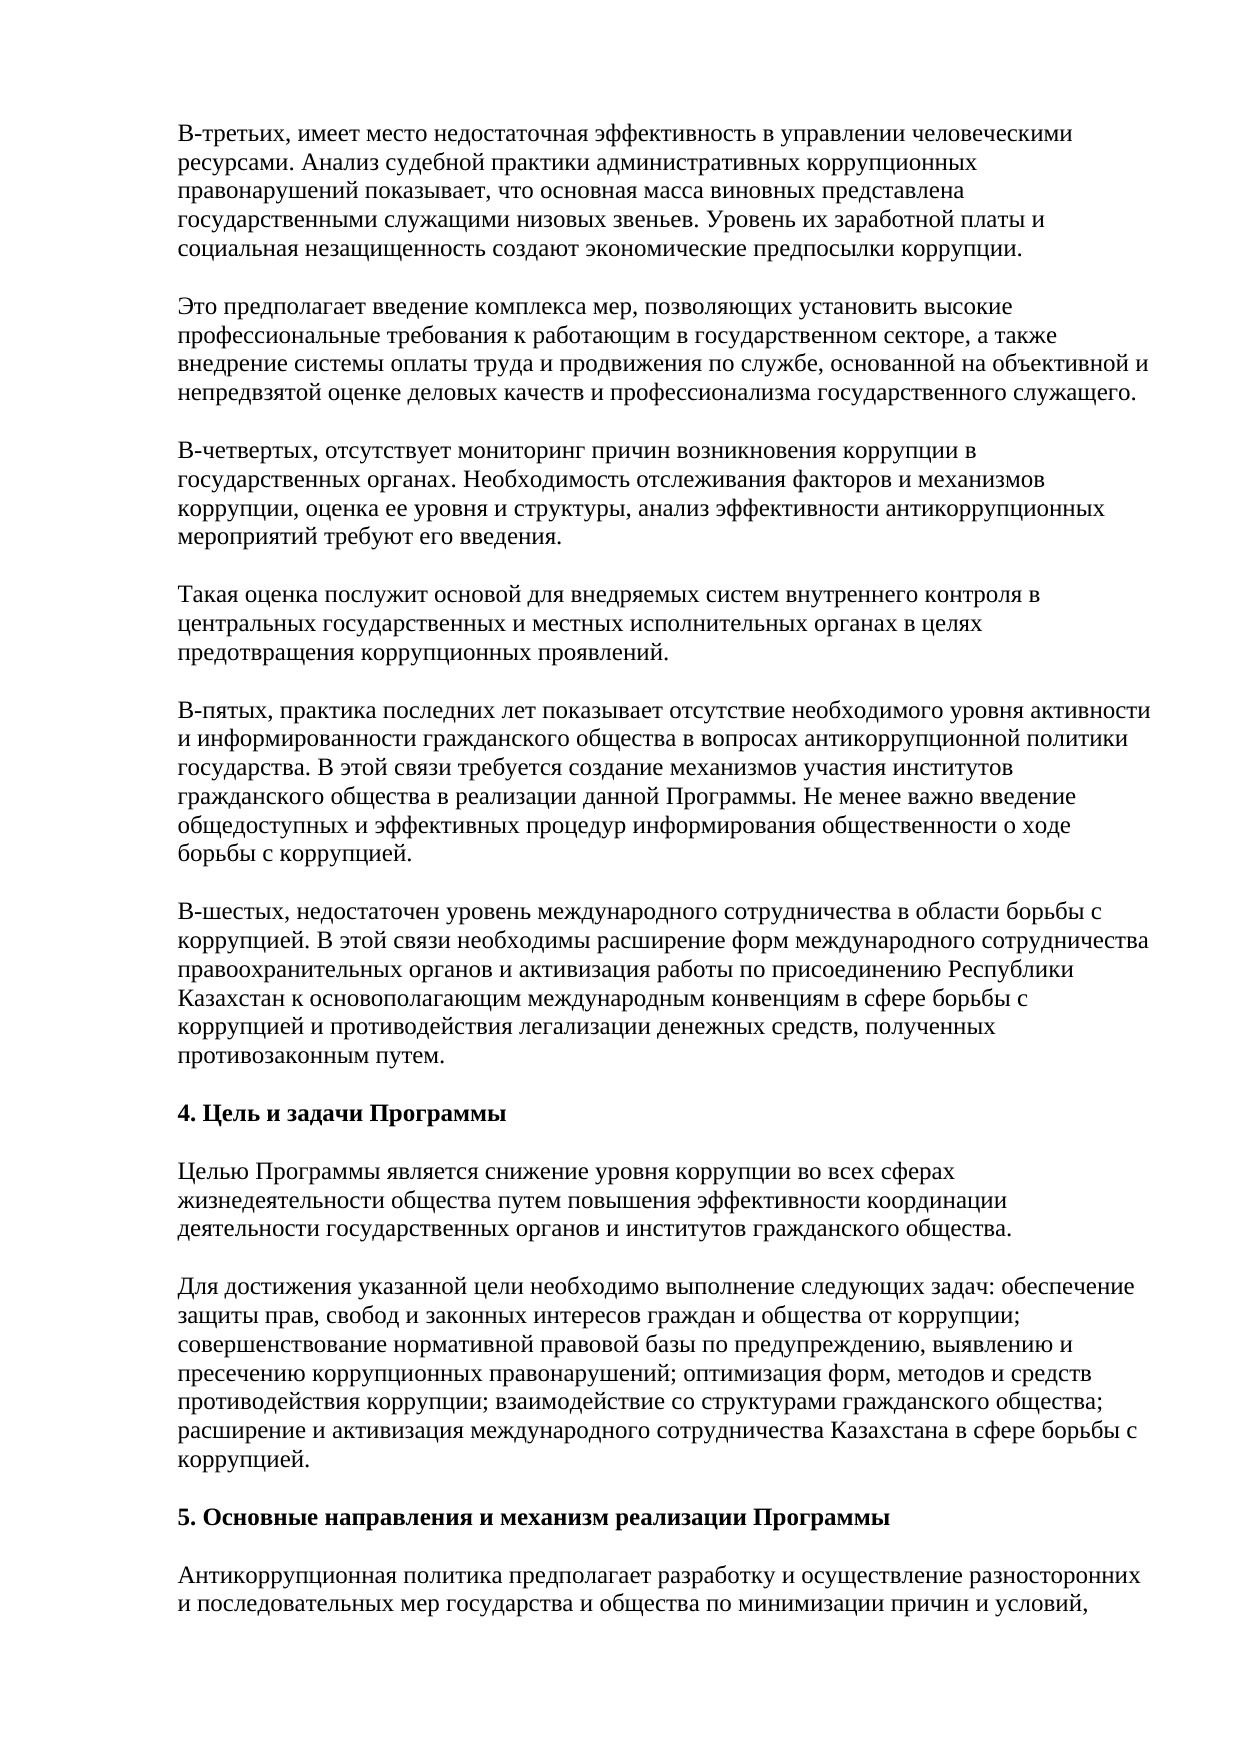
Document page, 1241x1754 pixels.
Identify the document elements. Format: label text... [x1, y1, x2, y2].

text В-четвертых, отсутствует мониторинг причин возникновения коррупции в государственных органах. Необходимость отслеживания факторов и механизмов коррупции, оценка ее уровня и структуры, анализ эффективности антикоррупционных мероприятий требуют его введения. [177, 435, 1152, 550]
text 5. Основные направления и механизм реализации Программы [177, 1502, 1152, 1531]
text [177, 1560, 1152, 1617]
text Такая оценка послужит основой для внедряемых систем внутреннего контроля в центральных государственных и местных исполнительных органах в целях предотвращения коррупционных проявлений. [177, 579, 1152, 666]
text 4. Цель и задачи Программы [177, 1098, 1152, 1127]
text В-пятых, практика последних лет показывает отсутствие необходимого уровня активности и информированности гражданского общества в вопросах антикоррупционной политики государства. В этой связи требуется создание механизмов участия институтов гражданского общества в реализации данной Программы. Не менее важно введение общедоступных и эффективных процедур информирования общественности о ходе борьбы с коррупцией. [177, 695, 1152, 867]
text В-третьих, имеет место недостаточная эффективность в управлении человеческими ресурсами. Анализ судебной практики административных коррупционных правонарушений показывает, что основная масса виновных представлена государственными служащими низовых звеньев. Уровень их заработной платы и социальная незащищенность создают экономические предпосылки коррупции. [177, 118, 1152, 262]
text Целью Программы является снижение уровня коррупции во всех сферах жизнедеятельности общества путем повышения эффективности координации деятельности государственных органов и институтов гражданского общества. [177, 1156, 1152, 1242]
text Для достижения указанной цели необходимо выполнение следующих задач: обеспечение защиты прав, свобод и законных интересов граждан и общества от коррупции; совершенствование нормативной правовой базы по предупреждению, выявлению и пресечению коррупционных правонарушений; оптимизация форм, методов и средств противодействия коррупции; взаимодействие со структурами гражданского общества; расширение и активизация международного сотрудничества Казахстана в сфере борьбы с коррупцией. [177, 1271, 1152, 1473]
text Это предполагает введение комплекса мер, позволяющих установить высокие профессиональные требования к работающим в государственном секторе, а также внедрение системы оплаты труда и продвижения по службе, основанной на объективной и непредвзятой оценке деловых качеств и профессионализма государственного служащего. [177, 291, 1152, 406]
text В-шестых, недостаточен уровень международного сотрудничества в области борьбы с коррупцией. В этой связи необходимы расширение форм международного сотрудничества правоохранительных органов и активизация работы по присоединению Республики Казахстан к основополагающим международным конвенциям в сфере борьбы с коррупцией и противодействия легализации денежных средств, полученных противозаконным путем. [177, 896, 1152, 1069]
